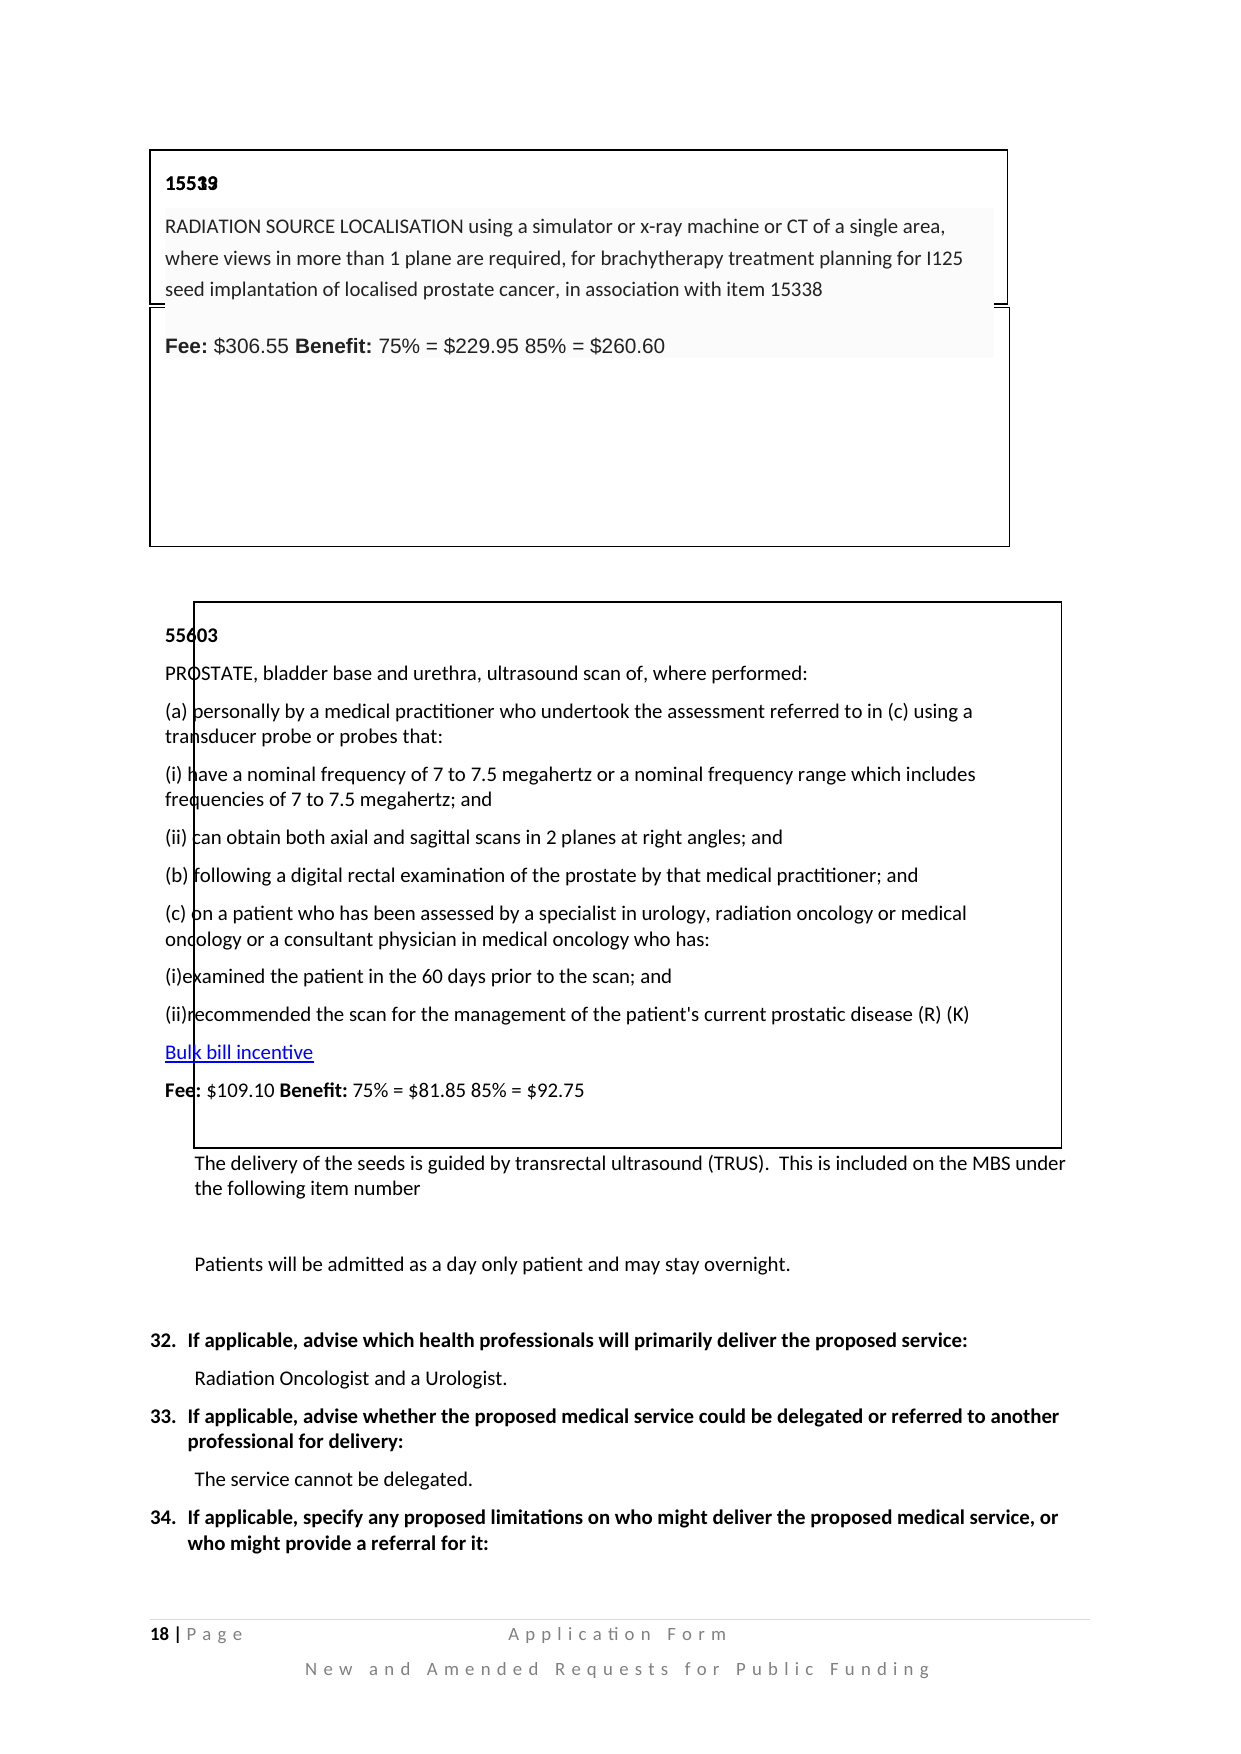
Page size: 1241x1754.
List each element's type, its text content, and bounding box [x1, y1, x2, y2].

subtitle If applicable, specify any proposed limitations on who might deliver the proposed medical service, or who might provide a referral for it: [150, 1504, 1090, 1555]
text The service cannot be delegated. [194, 1466, 1090, 1492]
text Patients will be admitted as a day only patient and may stay overnight. [194, 1251, 1090, 1277]
subtitle If applicable, advise whether the proposed medical service could be delegated or referred to another professional for delivery: [150, 1403, 1090, 1454]
text Radiation Oncologist and a Urologist. [194, 1365, 1090, 1391]
text The delivery of the seeds is guided by transrectal ultrasound (TRUS). This is included on the MBS under the following item number [194, 602, 1090, 1201]
subtitle If applicable, advise which health professionals will primarily deliver the proposed service: [150, 1327, 1090, 1353]
